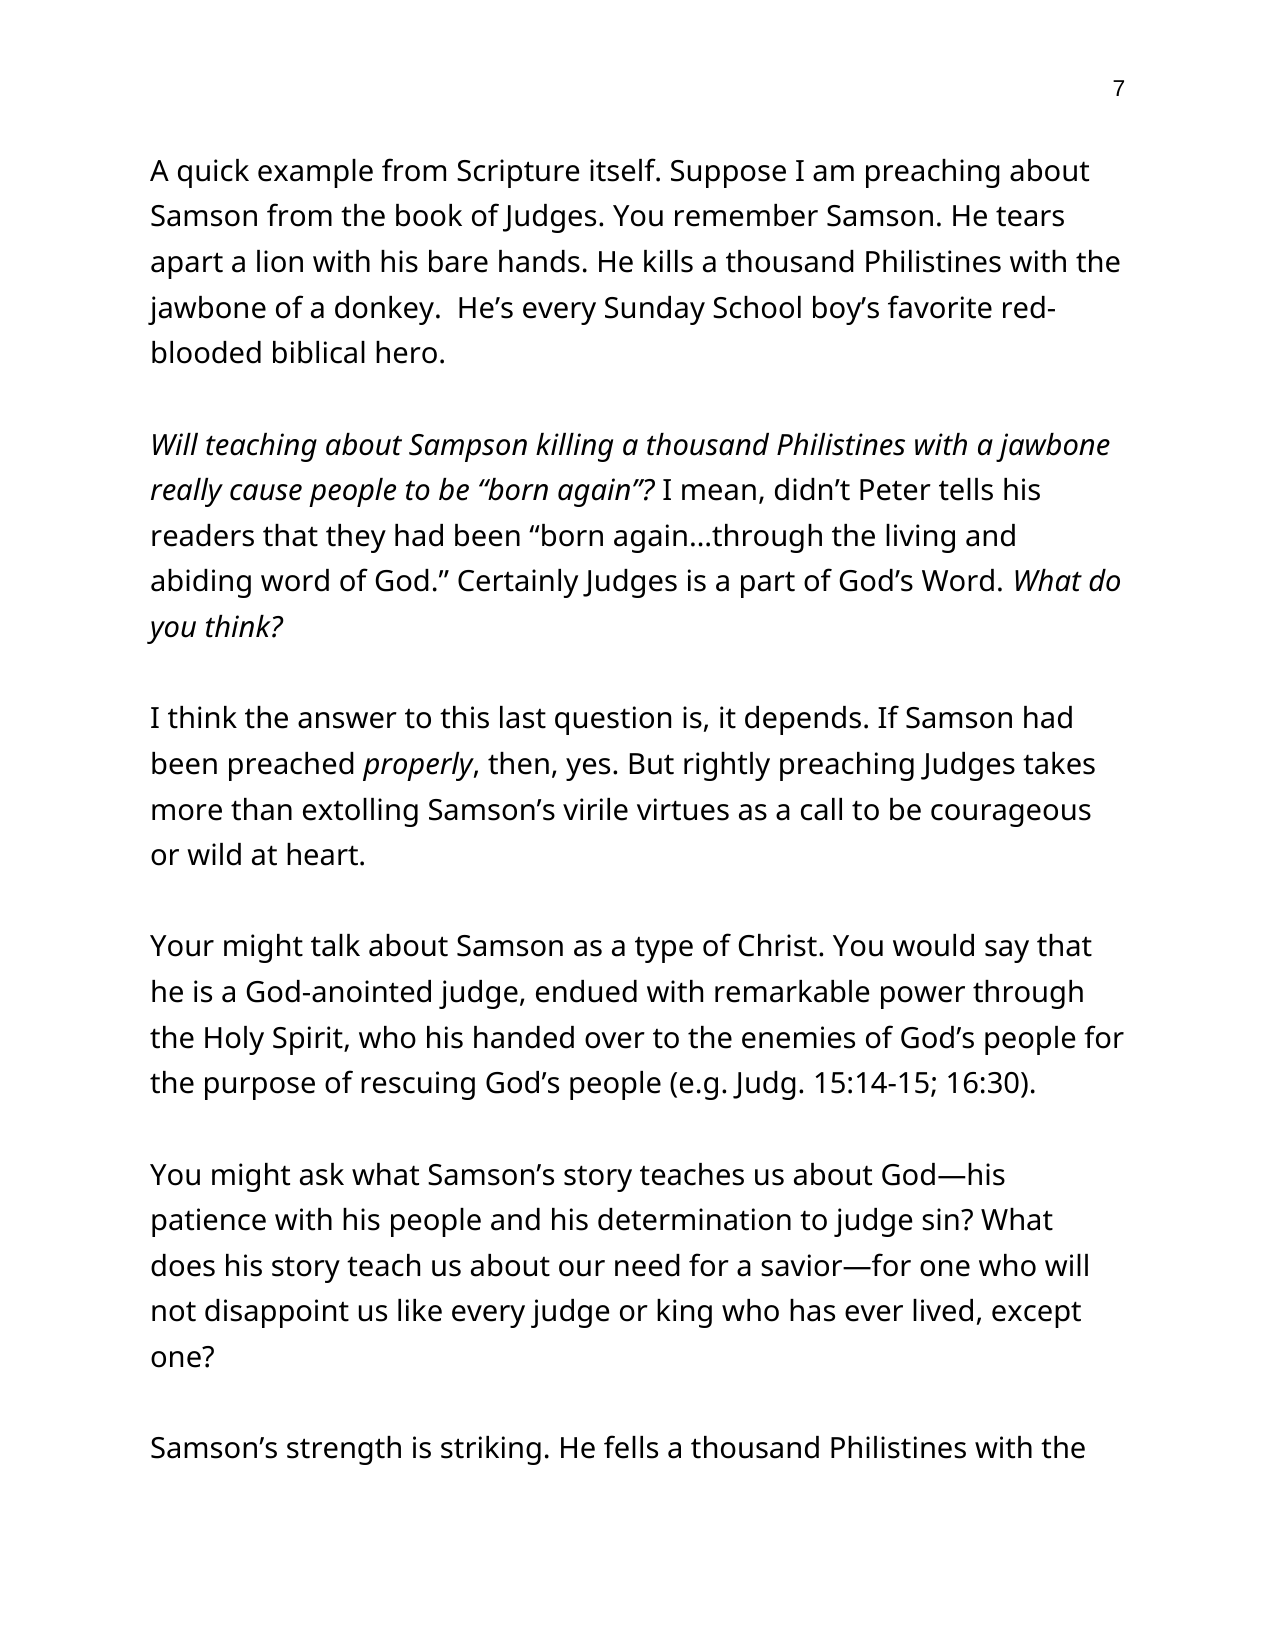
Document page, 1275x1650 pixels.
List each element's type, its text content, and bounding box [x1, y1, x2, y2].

text Your might talk about Samson as a type of Christ. You would say that he is a God-anointed judge, endued with remarkable power through the Holy Spirit, who his handed over to the enemies of God’s people for the purpose of rescuing God’s people (e.g. Judg. 15:14-15; 16:30). [150, 926, 1125, 1102]
text Will teaching about Sampson killing a thousand Philistines with a jawbone really cause people to be “born again”? I mean, didn’t Peter tells his readers that they had been “born again…through the living and abiding word of God.” Certainly Judges is a part of God’s Word. What do you think? [150, 424, 1125, 646]
text You might ask what Samson’s story teaches us about God—his patience with his people and his determination to judge sin? What does his story teach us about our need for a savior—for one who will not disappoint us like every judge or king who has ever lived, except one? [150, 1154, 1125, 1376]
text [150, 1427, 1125, 1467]
text I think the answer to this last question is, it depends. If Samson had been preached properly, then, yes. But rightly preaching Judges takes more than extolling Samson’s virile virtues as a call to be courageous or wild at heart. [150, 697, 1125, 874]
text A quick example from Scripture itself. Suppose I am preaching about Samson from the book of Judges. You remember Samson. He tears apart a lion with his bare hands. He kills a thousand Philistines with the jawbone of a donkey. He’s every Sunday School boy’s favorite red-blooded biblical hero. [150, 150, 1125, 372]
